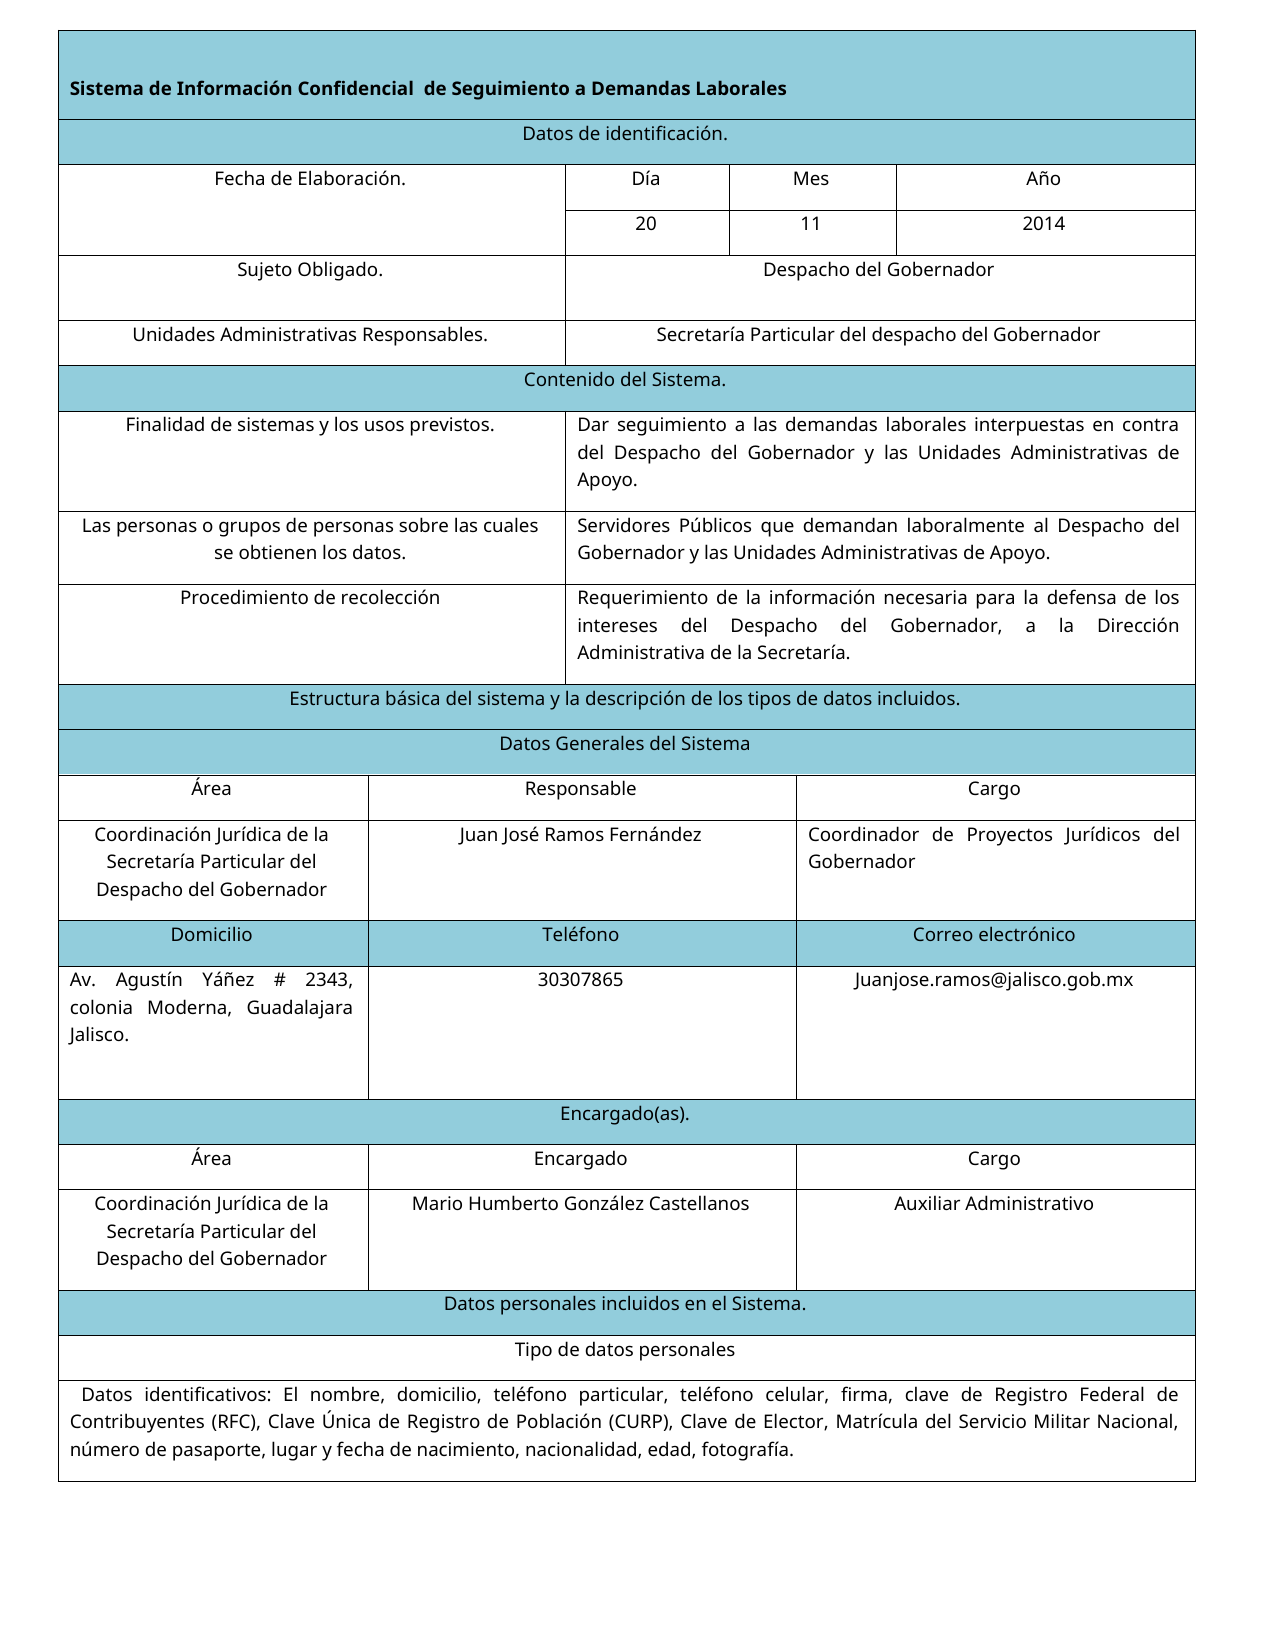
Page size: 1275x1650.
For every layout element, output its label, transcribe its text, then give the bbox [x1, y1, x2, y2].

table_cell Área [59, 1145, 368, 1189]
table_cell Servidores Públicos que demandan laboralmente al Despacho del Gobernador y las Unidades Administrativas de Apoyo. [566, 512, 1195, 584]
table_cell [59, 1381, 1195, 1481]
table_cell Contenido del Sistema. [59, 366, 1195, 411]
table_cell Año [897, 165, 1195, 210]
table_cell Estructura básica del sistema y la descripción de los tipos de datos incluidos. [59, 685, 1195, 729]
table_cell Procedimiento de recolección [59, 585, 565, 684]
table_cell Requerimiento de la información necesaria para la defensa de los intereses del Despacho del Gobernador, a la Dirección Administrativa de la Secretaría. [566, 585, 1195, 684]
table_cell Área [59, 776, 368, 820]
table_cell Datos personales incluidos en el Sistema. [59, 1291, 1195, 1335]
table_cell Coordinación Jurídica de la Secretaría Particular del Despacho del Gobernador [59, 821, 368, 920]
table_cell Coordinación Jurídica de la Secretaría Particular del Despacho del Gobernador [59, 1190, 368, 1290]
table_cell Responsable [369, 776, 796, 820]
table_cell Mario Humberto González Castellanos [369, 1190, 796, 1290]
table_cell Datos Generales del Sistema [59, 730, 1195, 774]
table_cell Coordinador de Proyectos Jurídicos del Gobernador [797, 821, 1195, 920]
table_cell Teléfono [369, 921, 796, 966]
table_cell Unidades Administrativas Responsables. [59, 321, 565, 365]
table_cell 20 [566, 211, 729, 255]
table_cell Secretaría Particular del despacho del Gobernador [566, 321, 1195, 365]
table_cell Finalidad de sistemas y los usos previstos. [59, 412, 565, 511]
table_cell 11 [730, 211, 896, 255]
table_cell Auxiliar Administrativo [797, 1190, 1195, 1290]
table_cell Juan José Ramos Fernández [369, 821, 796, 920]
table_cell Av. Agustín Yáñez # 2343, colonia Moderna, Guadalajara Jalisco. [59, 967, 368, 1099]
table_cell Mes [730, 165, 896, 210]
table_cell Cargo [797, 1145, 1195, 1189]
table_cell Encargado(as). [59, 1100, 1195, 1144]
table_cell Dar seguimiento a las demandas laborales interpuestas en contra del Despacho del Gobernador y las Unidades Administrativas de Apoyo. [566, 412, 1195, 511]
table_cell 30307865 [369, 967, 796, 1099]
table_cell 2014 [897, 211, 1195, 255]
table_cell Sujeto Obligado. [59, 256, 565, 320]
table_header Sistema de Información Confidencial de Seguimiento a Demandas Laborales [59, 31, 1195, 119]
table_cell Las personas o grupos de personas sobre las cuales se obtienen los datos. [59, 512, 565, 584]
table_cell Datos de identificación. [59, 120, 1195, 164]
table_cell Despacho del Gobernador [566, 256, 1195, 320]
table_cell Encargado [369, 1145, 796, 1189]
table_cell Fecha de Elaboración. [59, 165, 565, 255]
table_cell Juanjose.ramos@jalisco.gob.mx [797, 967, 1195, 1099]
table_cell Correo electrónico [797, 921, 1195, 966]
table_cell Cargo [797, 776, 1195, 820]
table_cell Día [566, 165, 729, 210]
table_cell Tipo de datos personales [59, 1336, 1195, 1380]
table_cell Domicilio [59, 921, 368, 966]
